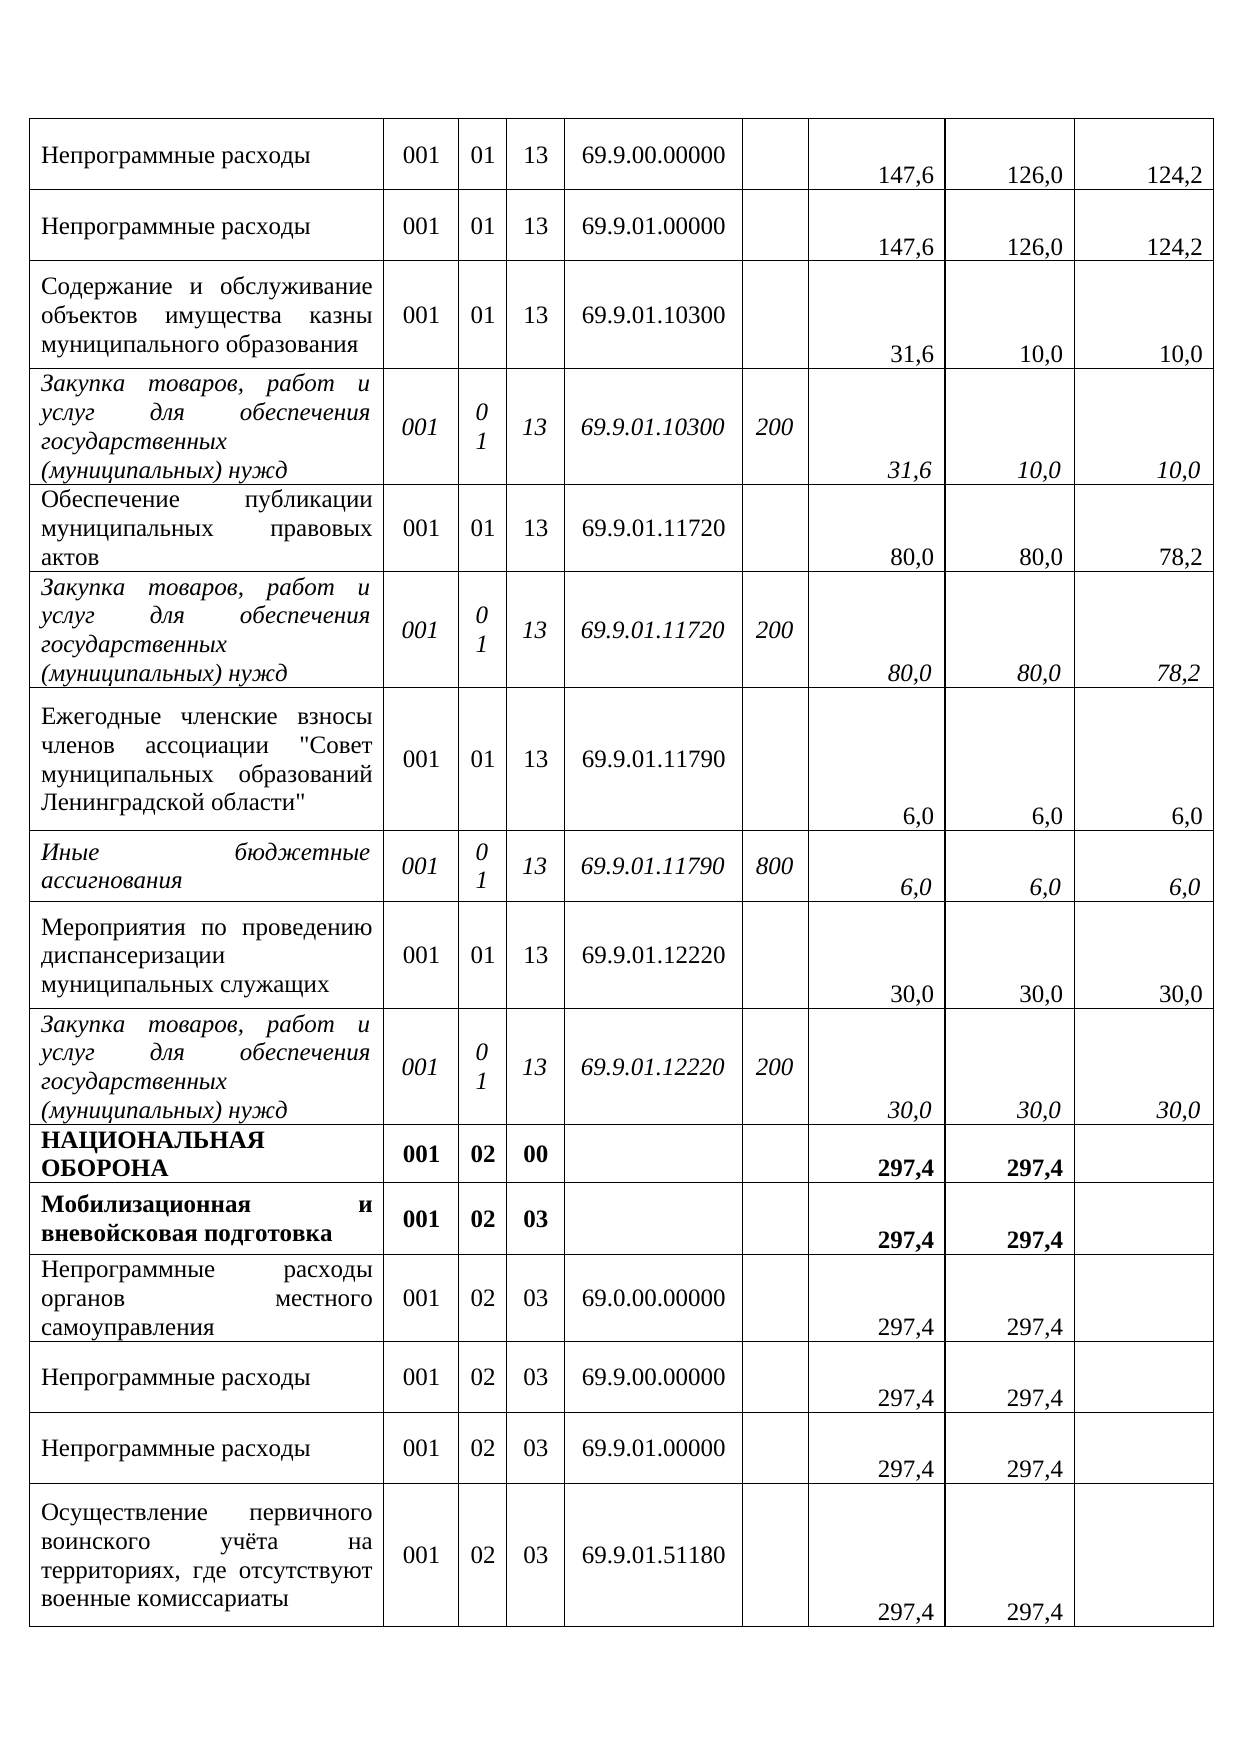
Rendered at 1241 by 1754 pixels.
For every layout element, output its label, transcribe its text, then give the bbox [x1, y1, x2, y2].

table_cell 001 [384, 1183, 458, 1253]
table_cell 69.9.01.51180 [565, 1484, 742, 1626]
table_cell 69.9.01.12220 [565, 902, 742, 1008]
table_cell 10,0 [1075, 369, 1213, 483]
table_cell 126,0 [946, 190, 1074, 260]
table_cell [743, 1484, 808, 1626]
table_cell 001 [384, 1413, 458, 1483]
table_cell 124,2 [1075, 119, 1213, 189]
table_cell 01 [459, 572, 506, 687]
table_cell 03 [507, 1183, 564, 1253]
table_cell 001 [384, 1255, 458, 1341]
table_cell Содержание и обслуживание объектов имущества казны муниципального образования [30, 261, 383, 367]
table_cell Обеспечение публикации муниципальных правовых актов [30, 485, 383, 571]
table_cell [743, 119, 808, 189]
table_cell Мероприятия по проведению диспансеризации муниципальных служащих [30, 902, 383, 1008]
table_cell 31,6 [809, 261, 944, 367]
table_cell 69.9.01.11720 [565, 572, 742, 687]
table_cell 02 [459, 1125, 506, 1182]
table_cell 6,0 [1075, 688, 1213, 829]
table_cell 297,4 [809, 1342, 944, 1412]
table_cell Непрограммные расходы [30, 119, 383, 189]
table_cell 13 [507, 831, 564, 901]
table_cell Осуществление первичного воинского учёта на территориях, где отсутствуют военные комиссариаты [30, 1484, 383, 1626]
table_cell 297,4 [946, 1255, 1074, 1341]
table_cell 30,0 [809, 1009, 944, 1124]
table_cell 800 [743, 831, 808, 901]
table_cell 69.9.01.12220 [565, 1009, 742, 1124]
table_cell [743, 190, 808, 260]
table_cell 10,0 [946, 261, 1074, 367]
table_cell 001 [384, 1484, 458, 1626]
table_cell 200 [743, 369, 808, 483]
table_cell 001 [384, 688, 458, 829]
table_cell [565, 1183, 742, 1253]
table_cell 02 [459, 1413, 506, 1483]
table_cell [743, 1255, 808, 1341]
table_cell [743, 485, 808, 571]
table_cell 69.9.00.00000 [565, 1342, 742, 1412]
table_cell 6,0 [946, 688, 1074, 829]
table_cell 001 [384, 261, 458, 367]
table_cell 80,0 [809, 572, 944, 687]
table_cell 001 [384, 119, 458, 189]
table_cell 001 [384, 485, 458, 571]
table_cell 69.9.01.00000 [565, 1413, 742, 1483]
table_cell [743, 688, 808, 829]
table_cell 10,0 [1075, 261, 1213, 367]
table_cell Непрограммные расходы [30, 190, 383, 260]
table_cell 13 [507, 261, 564, 367]
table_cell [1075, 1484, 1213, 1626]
table_cell 69.9.00.00000 [565, 119, 742, 189]
table_cell 01 [459, 902, 506, 1008]
table_cell 6,0 [809, 688, 944, 829]
table_cell 69.9.01.11790 [565, 831, 742, 901]
table_cell 01 [459, 1009, 506, 1124]
table_cell 6,0 [1075, 831, 1213, 901]
table_cell 03 [507, 1255, 564, 1341]
table_cell 13 [507, 485, 564, 571]
table_cell 69.9.01.00000 [565, 190, 742, 260]
table_cell Закупка товаров, работ и услуг для обеспечения государственных (муниципальных) нужд [30, 1009, 383, 1124]
table_cell Мобилизационная и вневойсковая подготовка [30, 1183, 383, 1253]
table_cell 297,4 [809, 1183, 944, 1253]
table_cell 200 [743, 572, 808, 687]
table_cell 001 [384, 902, 458, 1008]
table_cell 80,0 [946, 572, 1074, 687]
table_cell 297,4 [946, 1413, 1074, 1483]
table_cell 03 [507, 1342, 564, 1412]
table_cell 00 [507, 1125, 564, 1182]
table_cell 200 [743, 1009, 808, 1124]
table_cell [1075, 1183, 1213, 1253]
table_cell 001 [384, 1009, 458, 1124]
table_cell [743, 261, 808, 367]
table_cell 30,0 [946, 1009, 1074, 1124]
table_cell 13 [507, 369, 564, 483]
table_cell 13 [507, 688, 564, 829]
table_cell 001 [384, 1342, 458, 1412]
table_cell [743, 902, 808, 1008]
table_cell 80,0 [809, 485, 944, 571]
table_cell Ежегодные членские взносы членов ассоциации "Совет муниципальных образований Ленинградской области" [30, 688, 383, 829]
table_cell 02 [459, 1484, 506, 1626]
table_cell 01 [459, 119, 506, 189]
table_cell 78,2 [1075, 572, 1213, 687]
table_cell 30,0 [946, 902, 1074, 1008]
table_cell 147,6 [809, 119, 944, 189]
table_cell 147,6 [809, 190, 944, 260]
table_cell [743, 1342, 808, 1412]
table_cell 297,4 [809, 1413, 944, 1483]
table_cell 13 [507, 572, 564, 687]
table_cell НАЦИОНАЛЬНАЯ ОБОРОНА [30, 1125, 383, 1182]
table_cell 01 [459, 831, 506, 901]
table_cell 10,0 [946, 369, 1074, 483]
table_cell 80,0 [946, 485, 1074, 571]
table_cell [743, 1413, 808, 1483]
table_cell Иные бюджетные ассигнования [30, 831, 383, 901]
table_cell 297,4 [809, 1484, 944, 1626]
table_cell 01 [459, 688, 506, 829]
table_cell 01 [459, 261, 506, 367]
table_cell 001 [384, 831, 458, 901]
table_cell [1075, 1255, 1213, 1341]
table_cell 02 [459, 1342, 506, 1412]
table_cell 78,2 [1075, 485, 1213, 571]
table_cell 03 [507, 1484, 564, 1626]
table_cell 69.0.00.00000 [565, 1255, 742, 1341]
table_cell 297,4 [946, 1484, 1074, 1626]
table_cell 6,0 [809, 831, 944, 901]
table_cell 30,0 [809, 902, 944, 1008]
table_cell [743, 1183, 808, 1253]
table_cell 02 [459, 1255, 506, 1341]
table_cell 13 [507, 119, 564, 189]
table_cell [1075, 1125, 1213, 1182]
table_cell 126,0 [946, 119, 1074, 189]
table_cell [565, 1125, 742, 1182]
table_cell 31,6 [809, 369, 944, 483]
table_cell 30,0 [1075, 902, 1213, 1008]
table_cell 69.9.01.11790 [565, 688, 742, 829]
table_cell Закупка товаров, работ и услуг для обеспечения государственных (муниципальных) нужд [30, 572, 383, 687]
table_cell 02 [459, 1183, 506, 1253]
table_cell 297,4 [946, 1183, 1074, 1253]
table_cell 30,0 [1075, 1009, 1213, 1124]
table_cell [1075, 1413, 1213, 1483]
table_cell 01 [459, 369, 506, 483]
table_cell Закупка товаров, работ и услуг для обеспечения государственных (муниципальных) нужд [30, 369, 383, 483]
table_cell 13 [507, 1009, 564, 1124]
table_cell 69.9.01.11720 [565, 485, 742, 571]
table_cell 03 [507, 1413, 564, 1483]
table_cell 124,2 [1075, 190, 1213, 260]
table_cell 297,4 [809, 1255, 944, 1341]
table_cell 01 [459, 190, 506, 260]
table_cell Непрограммные расходы [30, 1413, 383, 1483]
table_cell 297,4 [946, 1125, 1074, 1182]
table_cell 01 [459, 485, 506, 571]
table_cell 001 [384, 190, 458, 260]
table_cell Непрограммные расходы органов местного самоуправления [30, 1255, 383, 1341]
table_cell 001 [384, 1125, 458, 1182]
table_cell 297,4 [809, 1125, 944, 1182]
table_cell 69.9.01.10300 [565, 261, 742, 367]
table_cell 13 [507, 190, 564, 260]
table_cell 13 [507, 902, 564, 1008]
table_cell 6,0 [946, 831, 1074, 901]
table_cell 297,4 [946, 1342, 1074, 1412]
table_cell [743, 1125, 808, 1182]
table_cell 001 [384, 572, 458, 687]
table_cell 001 [384, 369, 458, 483]
table_cell [1075, 1342, 1213, 1412]
table_cell Непрограммные расходы [30, 1342, 383, 1412]
table_cell 69.9.01.10300 [565, 369, 742, 483]
